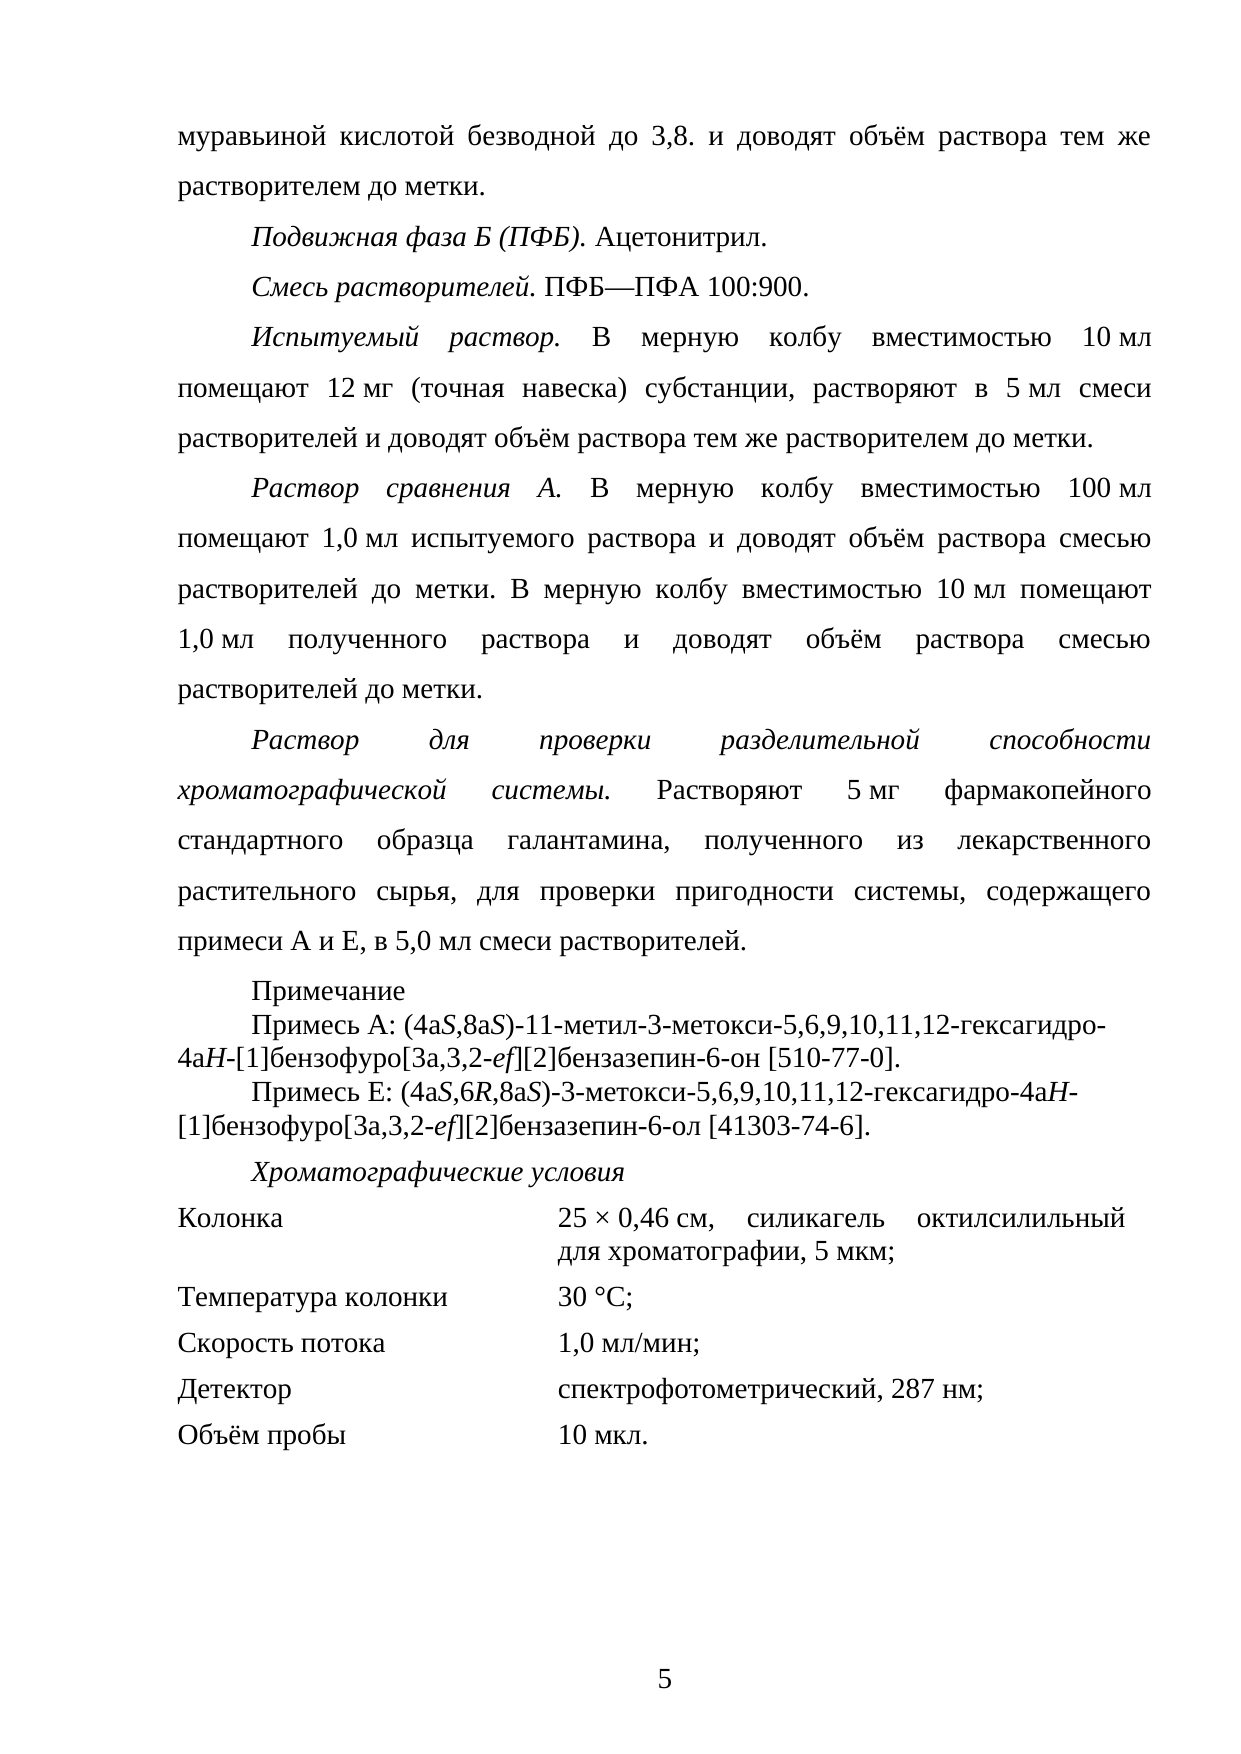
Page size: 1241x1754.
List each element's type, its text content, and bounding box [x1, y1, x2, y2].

table_cell 30 °С; [546, 1279, 1137, 1325]
table_cell Детектор [166, 1371, 546, 1417]
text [177, 118, 1152, 202]
table_cell Скорость потока [166, 1325, 546, 1371]
table_cell Температура колонки [166, 1279, 546, 1325]
table_cell 1,0 мл/мин; [546, 1325, 1137, 1371]
text Раствор сравнения А. В мерную колбу вместимостью 100 мл помещают 1,0 мл испытуемого раствора и доводят объём раствора смесью растворителей до метки. В мерную колбу вместимостью 10 мл помещают 1,0 мл полученного раствора и доводят объём раствора смесью растворителей до метки. [177, 470, 1152, 705]
text Примечание [177, 973, 1152, 1007]
text Хроматографические условия [177, 1154, 1152, 1187]
table_header 25 × 0,46 см, силикагель октилсилильный для хроматографии, 5 мкм; [546, 1200, 1137, 1279]
text Смесь растворителей. ПФБ—ПФА 100:900. [177, 269, 1152, 303]
table_header Колонка [166, 1200, 546, 1279]
text Подвижная фаза Б (ПФБ). Ацетонитрил. [177, 219, 1152, 252]
text Испытуемый раствор. В мерную колбу вместимостью 10 мл помещают 12 мг (точная навеска) субстанции, растворяют в 5 мл смеси растворителей и доводят объём раствора тем же растворителем до метки. [177, 319, 1152, 453]
text Примесь E: (4aS,6R,8aS)-3-метокси-5,6,9,10,11,12-гексагидро-4aH-[1]бензофуро[3a,3,2-ef][2]бензазепин-6-ол [41303-74-6]. [177, 1074, 1152, 1141]
table_cell 10 мкл. [546, 1418, 1137, 1463]
table_cell Объём пробы [166, 1418, 546, 1463]
text Примесь А: (4aS,8aS)-11-метил-3-метокси-5,6,9,10,11,12-гексагидро-4aH-[1]бензофуро[3a,3,2-ef][2]бензазепин-6-он [510-77-0]. [177, 1007, 1152, 1074]
table_cell спектрофотометрический, 287 нм; [546, 1371, 1137, 1417]
text Раствор для проверки разделительной способности хроматографической системы. Растворяют 5 мг фармакопейного стандартного образца галантамина, полученного из лекарственного растительного сырья, для проверки пригодности системы, содержащего примеси А и Е, в 5,0 мл смеси растворителей. [177, 722, 1152, 957]
